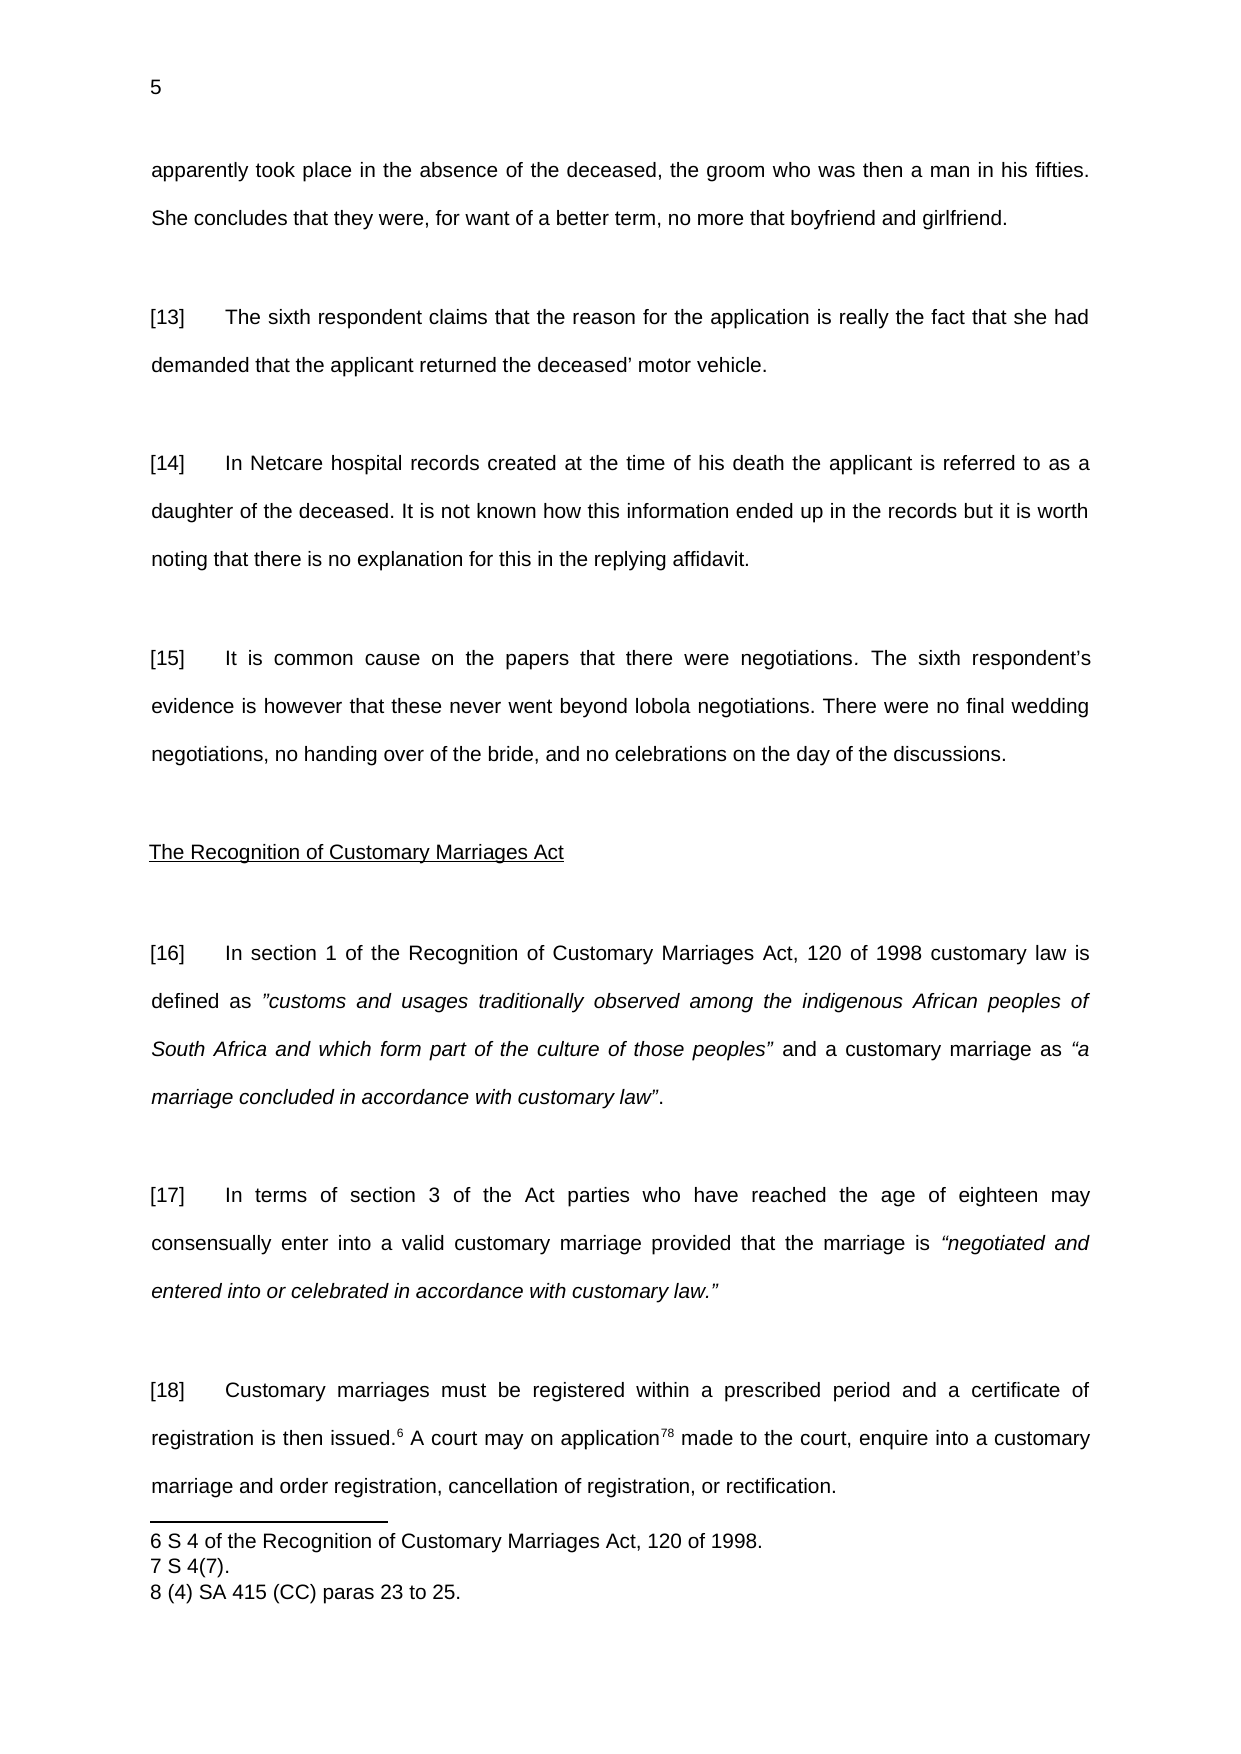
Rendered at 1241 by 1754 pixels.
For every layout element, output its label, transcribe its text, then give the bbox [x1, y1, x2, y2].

text [13] The sixth respondent claims that the reason for the application is really the fact that she had demanded that the applicant returned the deceased’ motor vehicle. [150, 304, 1091, 377]
text [16] In section 1 of the Recognition of Customary Marriages Act, 120 of 1998 customary law is defined as ”customs and usages traditionally observed among the indigenous African peoples of South Africa and which form part of the culture of those peoples” and a customary marriage as “a marriage concluded in accordance with customary law”. [150, 941, 1091, 1109]
subtitle The Recognition of Customary Marriages Act [148, 840, 1097, 864]
text [15] It is common cause on the papers that there were negotiations. The sixth respondent’s evidence is however that these never went beyond lobola negotiations. There were no final wedding negotiations, no handing over of the bride, and no celebrations on the day of the discussions. [150, 646, 1091, 766]
text [17] In terms of section 3 of the Act parties who have reached the age of eighteen may consensually enter into a valid customary marriage provided that the marriage is “negotiated and entered into or celebrated in accordance with customary law.” [150, 1183, 1091, 1303]
text [18] Customary marriages must be registered within a prescribed period and a certificate of registration is then issued. A court may on application made to the court, enquire into a customary marriage and order registration, cancellation of registration, or rectification. [150, 1377, 1091, 1498]
text [14] In Netcare hospital records created at the time of his death the applicant is referred to as a daughter of the deceased. It is not known how this information ended up in the records but it is worth noting that there is no explanation for this in the replying affidavit. [150, 451, 1091, 571]
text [150, 158, 1091, 230]
